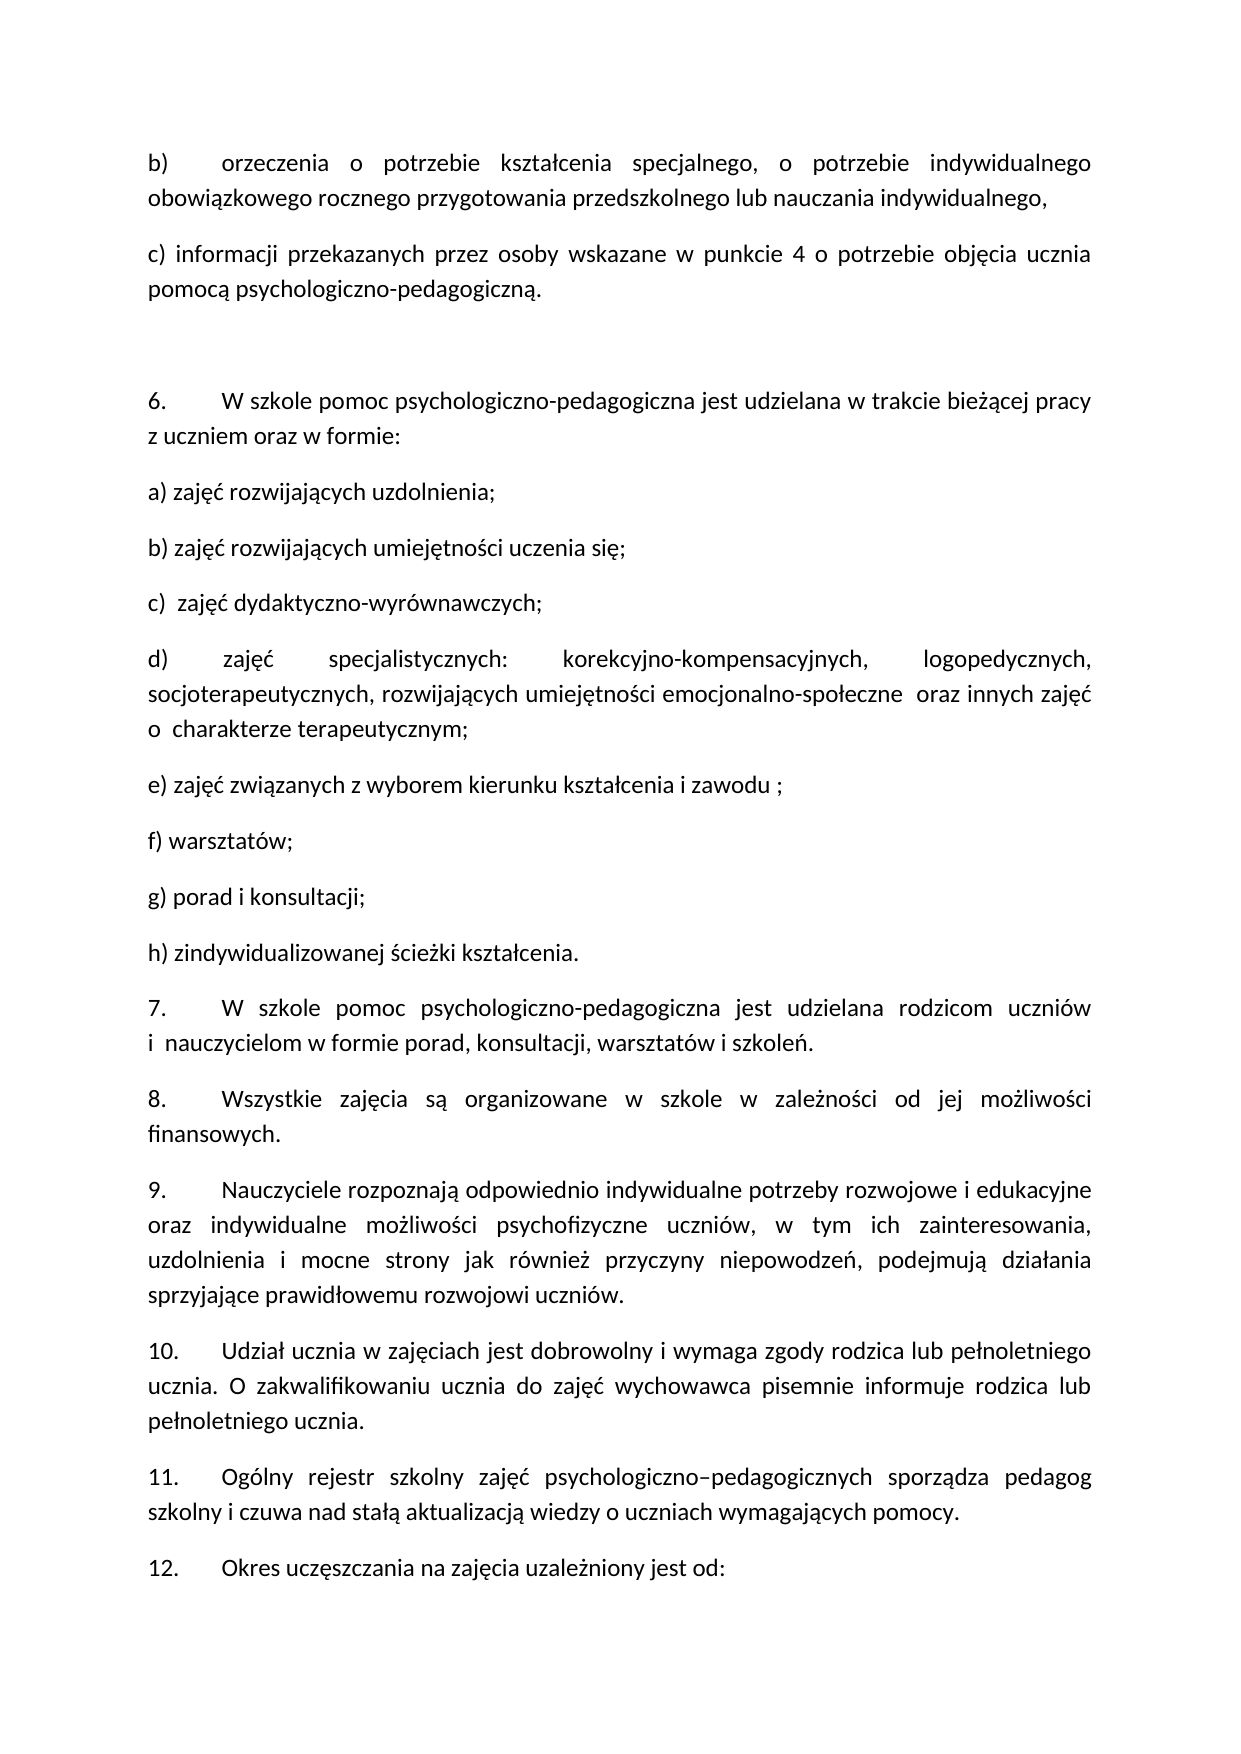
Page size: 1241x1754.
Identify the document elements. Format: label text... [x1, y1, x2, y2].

text 10. Udział ucznia w zajęciach jest dobrowolny i wymaga zgody rodzica lub pełnoletniego ucznia. O zakwalifikowaniu ucznia do zajęć wychowawca pisemnie informuje rodzica lub pełnoletniego ucznia. [148, 1335, 1093, 1436]
text c) informacji przekazanych przez osoby wskazane w punkcie 4 o potrzebie objęcia ucznia pomocą psychologiczno-pedagogiczną. [148, 238, 1093, 304]
text 8. Wszystkie zajęcia są organizowane w szkole w zależności od jej możliwości finansowych. [148, 1083, 1093, 1149]
text f) warsztatów; [148, 825, 1093, 856]
text b) zajęć rozwijających umiejętności uczenia się; [148, 532, 1093, 562]
text c) zajęć dydaktyczno-wyrównawczych; [148, 588, 1093, 618]
text 6. W szkole pomoc psychologiczno-pedagogiczna jest udzielana w trakcie bieżącej pracy z uczniem oraz w formie: [148, 385, 1093, 451]
text 9. Nauczyciele rozpoznają odpowiednio indywidualne potrzeby rozwojowe i edukacyjne oraz indywidualne możliwości psychofizyczne uczniów, w tym ich zainteresowania, uzdolnienia i mocne strony jak również przyczyny niepowodzeń, podejmują działania sprzyjające prawidłowemu rozwojowi uczniów. [148, 1174, 1093, 1310]
text b) orzeczenia o potrzebie kształcenia specjalnego, o potrzebie indywidualnego obowiązkowego rocznego przygotowania przedszkolnego lub nauczania indywidualnego, [148, 148, 1093, 213]
text 11. Ogólny rejestr szkolny zajęć psychologiczno–pedagogicznych sporządza pedagog szkolny i czuwa nad stałą aktualizacją wiedzy o uczniach wymagających pomocy. [148, 1461, 1093, 1526]
text d) zajęć specjalistycznych: korekcyjno-kompensacyjnych, logopedycznych, socjoterapeutycznych, rozwijających umiejętności emocjonalno-społeczne oraz innych zajęć o charakterze terapeutycznym; [148, 643, 1093, 744]
text e) zajęć związanych z wyborem kierunku kształcenia i zawodu ; [148, 769, 1093, 800]
text 7. W szkole pomoc psychologiczno-pedagogiczna jest udzielana rodzicom uczniów i nauczycielom w formie porad, konsultacji, warsztatów i szkoleń. [148, 993, 1093, 1058]
text h) zindywidualizowanej ścieżki kształcenia. [148, 937, 1093, 967]
text 12. Okres uczęszczania na zajęcia uzależniony jest od: [148, 1552, 1093, 1582]
text g) porad i konsultacji; [148, 881, 1093, 911]
text a) zajęć rozwijających uzdolnienia; [148, 476, 1093, 506]
